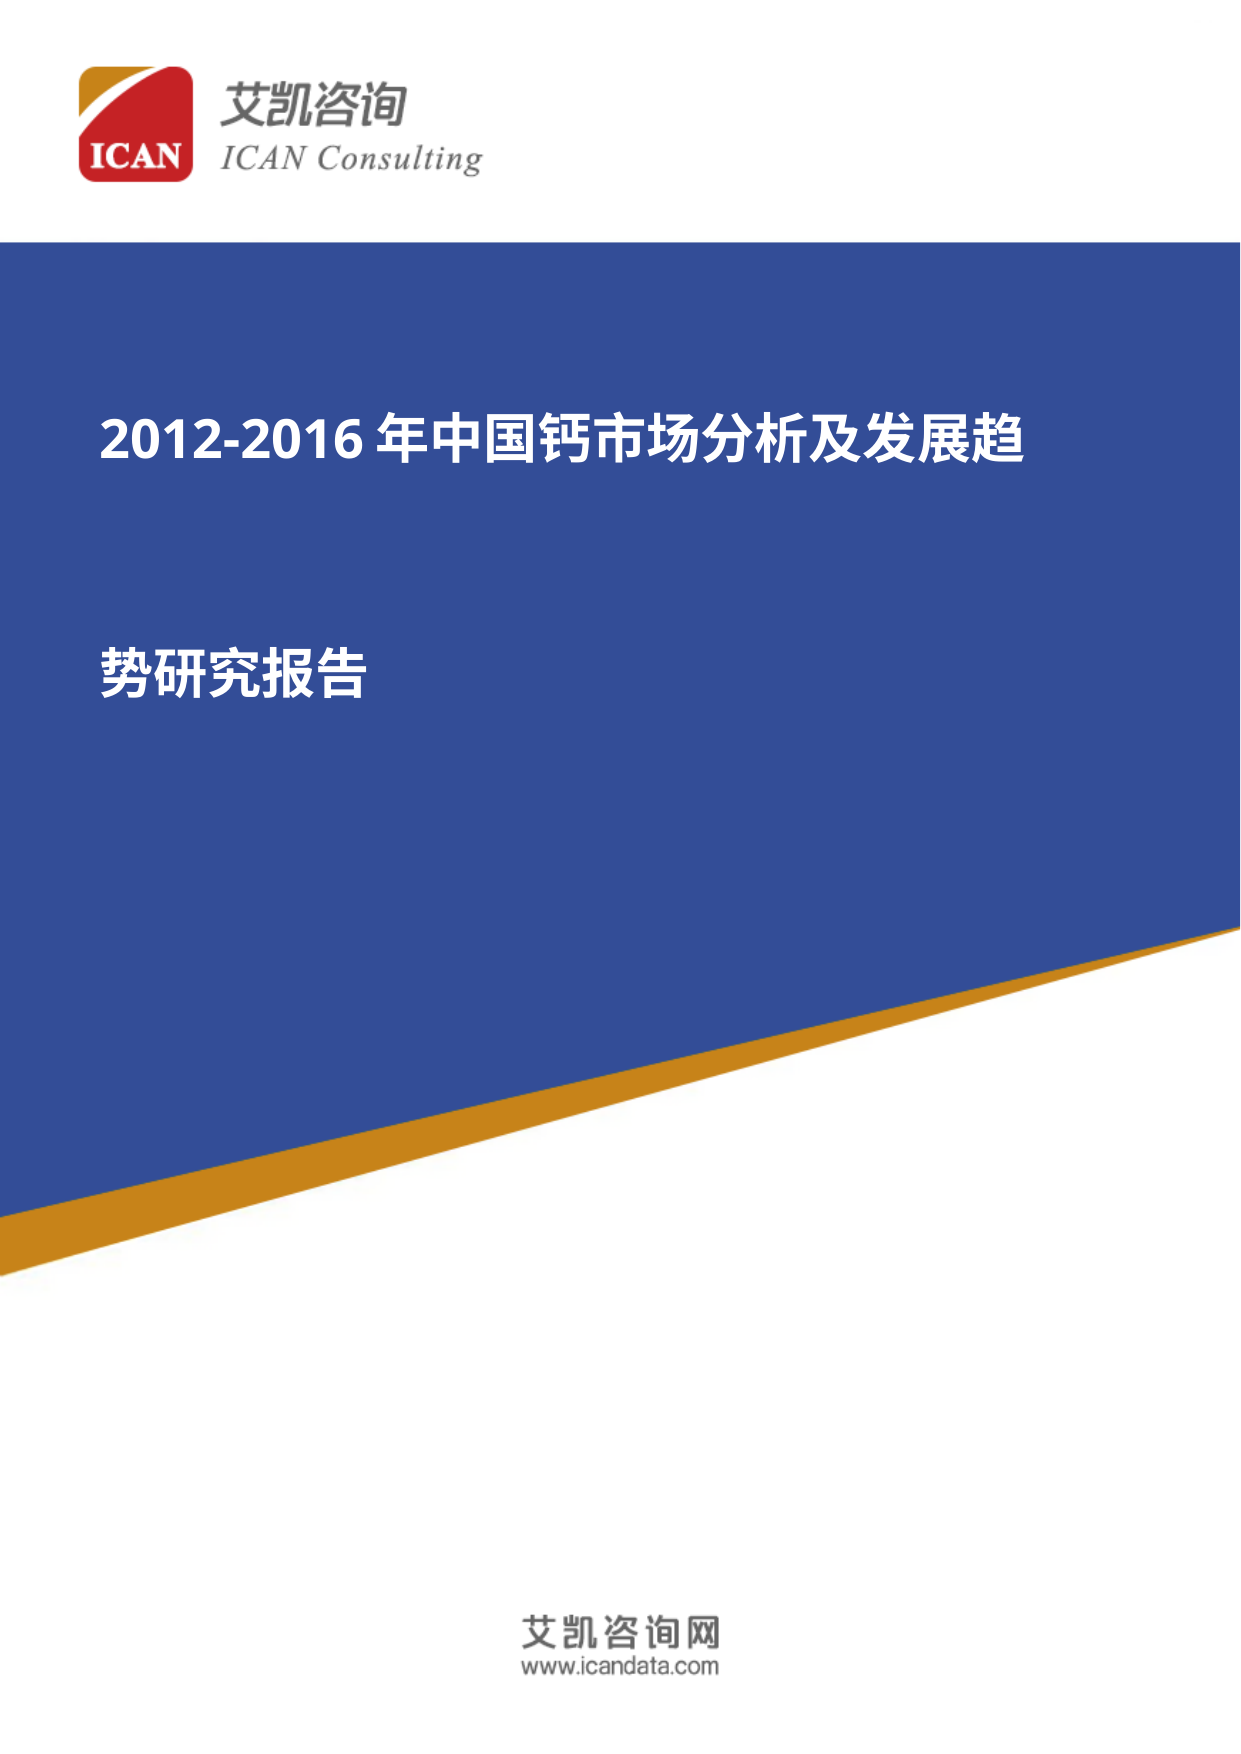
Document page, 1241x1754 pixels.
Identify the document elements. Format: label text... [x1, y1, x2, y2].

subtitle 2012-2016年中国钙市场分析及发展趋势研究报告 [99, 386, 1053, 718]
picture [0, 5, 1241, 1754]
